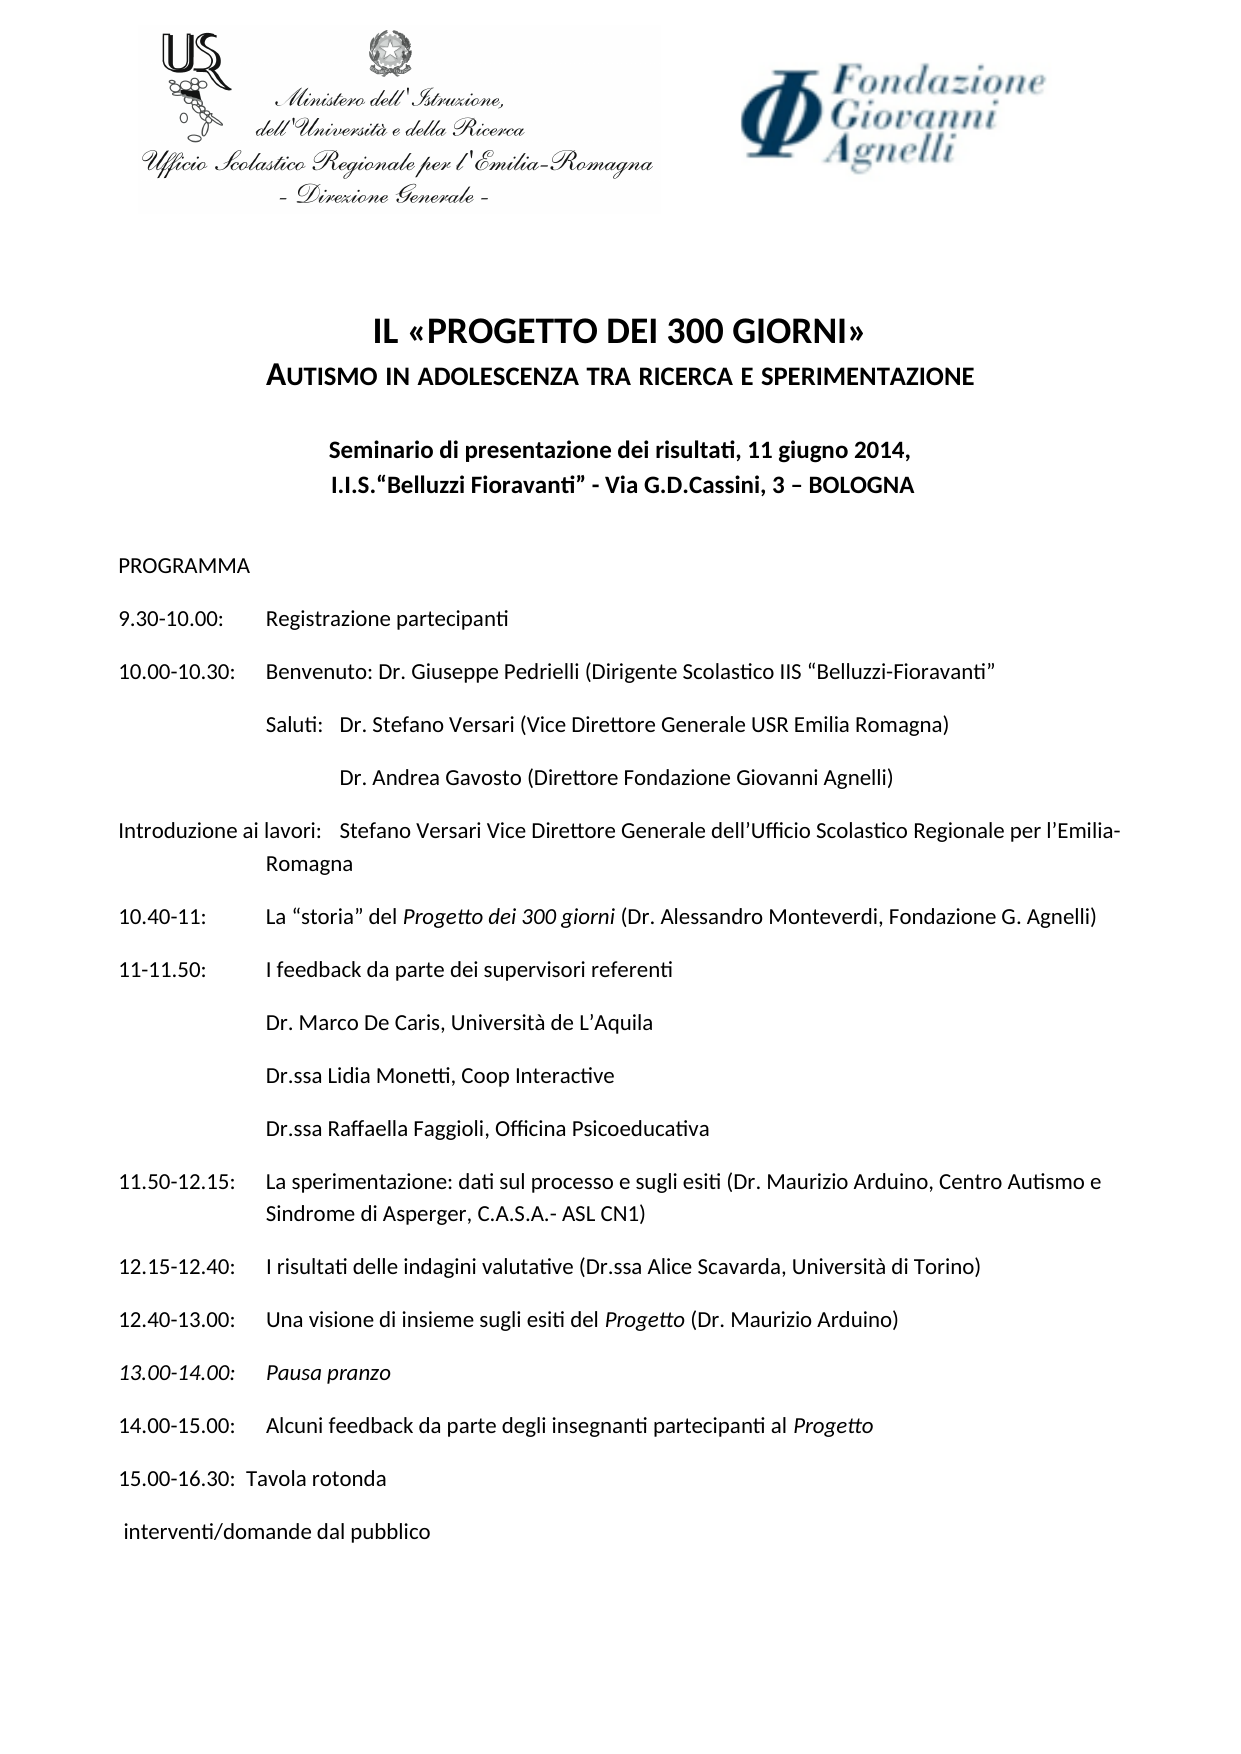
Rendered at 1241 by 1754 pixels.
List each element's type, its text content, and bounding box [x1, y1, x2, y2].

text I.I.S.“Belluzzi Fioravanti” - Via G.D.Cassini, 3 – BOLOGNA [118, 469, 1122, 499]
text Autismo in adolescenza tra ricerca e sperimentazione [118, 352, 1122, 393]
text 11-11.50: I feedback da parte dei supervisori referenti [118, 955, 1122, 983]
text PROGRAMMA [118, 551, 1122, 579]
text interventi/domande dal pubblico [118, 1517, 1122, 1545]
text IL «PROGETTO DEI 300 GIORNI» [118, 307, 1122, 352]
picture [137, 25, 662, 214]
text Seminario di presentazione dei risultati, 11 giugno 2014, [118, 434, 1122, 464]
text 10.40-11: La “storia” del Progetto dei 300 giorni (Dr. Alessandro Monteverdi, Fondazione G. Agnelli) [118, 902, 1122, 930]
text 13.00-14.00: Pausa pranzo [118, 1358, 1122, 1386]
text Dr.ssa Raffaella Faggioli, Officina Psicoeducativa [118, 1114, 1122, 1142]
text Introduzione ai lavori: Stefano Versari Vice Direttore Generale dell’Ufficio Scolastico Regionale per l’Emilia-Romagna [118, 817, 1122, 877]
text 14.00-15.00: Alcuni feedback da parte degli insegnanti partecipanti al Progetto [118, 1411, 1122, 1439]
text 10.00-10.30: Benvenuto: Dr. Giuseppe Pedrielli (Dirigente Scolastico IIS “Belluzzi-Fioravanti” [118, 657, 1122, 686]
text 11.50-12.15: La sperimentazione: dati sul processo e sugli esiti (Dr. Maurizio Arduino, Centro Autismo e Sindrome di Asperger, C.A.S.A.- ASL CN1) [118, 1167, 1122, 1227]
text Dr. Marco De Caris, Università de L’Aquila [118, 1008, 1122, 1036]
text 15.00-16.30: Tavola rotonda [118, 1464, 1122, 1492]
text 9.30-10.00: Registrazione partecipanti [118, 604, 1122, 632]
text Dr.ssa Lidia Monetti, Coop Interactive [118, 1061, 1122, 1089]
text Saluti: Dr. Stefano Versari (Vice Direttore Generale USR Emilia Romagna) [118, 711, 1122, 738]
text Dr. Andrea Gavosto (Direttore Fondazione Giovanni Agnelli) [118, 763, 1122, 792]
text 12.15-12.40: I risultati delle indagini valutative (Dr.ssa Alice Scavarda, Università di Torino) [118, 1252, 1122, 1280]
picture [740, 57, 1054, 184]
text 12.40-13.00: Una visione di insieme sugli esiti del Progetto (Dr. Maurizio Arduino) [118, 1305, 1122, 1333]
